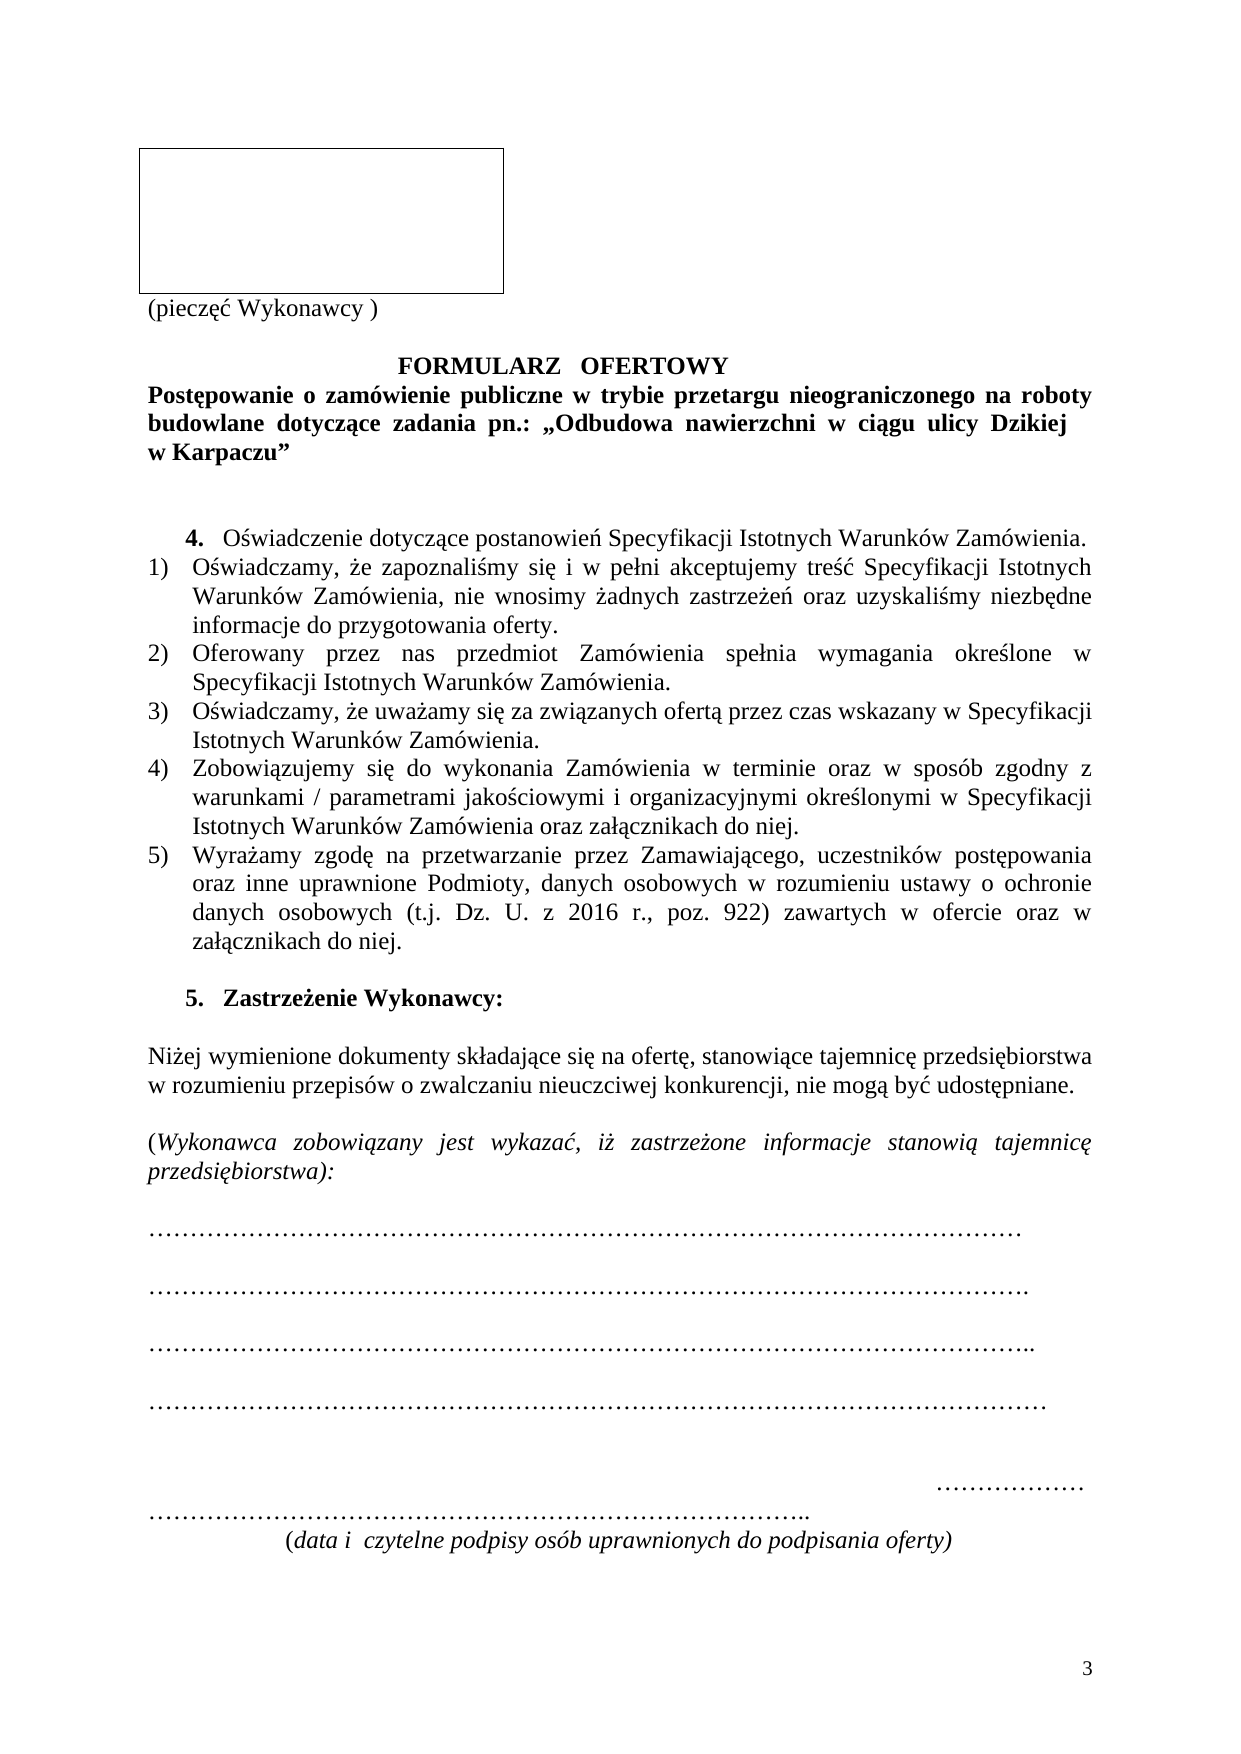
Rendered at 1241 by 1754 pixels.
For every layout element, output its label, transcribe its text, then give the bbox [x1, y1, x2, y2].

list ……………………………………………………………………………………………… [148, 1386, 1093, 1415]
list …………………………………………………………………………………………….. [148, 1328, 1093, 1357]
text Postępowanie o zamówienie publiczne w trybie przetargu nieograniczonego na roboty budowlane dotyczące zadania pn.: „Odbudowa nawierzchni w ciągu ulicy Dzikiej w Karpaczu” [148, 380, 1093, 466]
list (Wykonawca zobowiązany jest wykazać, iż zastrzeżone informacje stanowią tajemnicę przedsiębiorstwa): [148, 1127, 1093, 1185]
list …………………………………………………………………………………………… [148, 1213, 1093, 1242]
list (data i czytelne podpisy osób uprawnionych do podpisania oferty) [148, 1525, 1093, 1554]
list Zastrzeżenie Wykonawcy: [185, 983, 1093, 1012]
list Oświadczamy, że zapoznaliśmy się i w pełni akceptujemy treść Specyfikacji Istotnych Warunków Zamówienia, nie wnosimy żadnych zastrzeżeń oraz uzyskaliśmy niezbędne informacje do przygotowania oferty. [148, 552, 1093, 638]
list Niżej wymienione dokumenty składające się na ofertę, stanowiące tajemnicę przedsiębiorstwa w rozumieniu przepisów o zwalczaniu nieuczciwej konkurencji, nie mogą być udostępniane. [148, 1041, 1093, 1098]
list …………………………………………………………………………………….. [148, 1467, 1093, 1525]
list Zobowiązujemy się do wykonania Zamówienia w terminie oraz w sposób zgodny z warunkami / parametrami jakościowymi i organizacyjnymi określonymi w Specyfikacji Istotnych Warunków Zamówienia oraz załącznikach do niej. [148, 753, 1093, 840]
list Oferowany przez nas przedmiot Zamówienia spełnia wymagania określone w Specyfikacji Istotnych Warunków Zamówienia. [148, 638, 1093, 696]
list Wyrażamy zgodę na przetwarzanie przez Zamawiającego, uczestników postępowania oraz inne uprawnione Podmioty, danych osobowych w rozumieniu ustawy o ochronie danych osobowych (t.j. Dz. U. z 2016 r., poz. 922) zawartych w ofercie oraz w załącznikach do niej. [148, 840, 1093, 955]
text (pieczęć Wykonawcy ) [148, 293, 1093, 322]
list ……………………………………………………………………………………………. [148, 1271, 1093, 1300]
list Oświadczamy, że uważamy się za związanych ofertą przez czas wskazany w Specyfikacji Istotnych Warunków Zamówienia. [148, 696, 1093, 753]
text FORMULARZ OFERTOWY [148, 351, 1093, 380]
table_header [140, 149, 503, 292]
list Oświadczenie dotyczące postanowień Specyfikacji Istotnych Warunków Zamówienia. [185, 523, 1093, 552]
